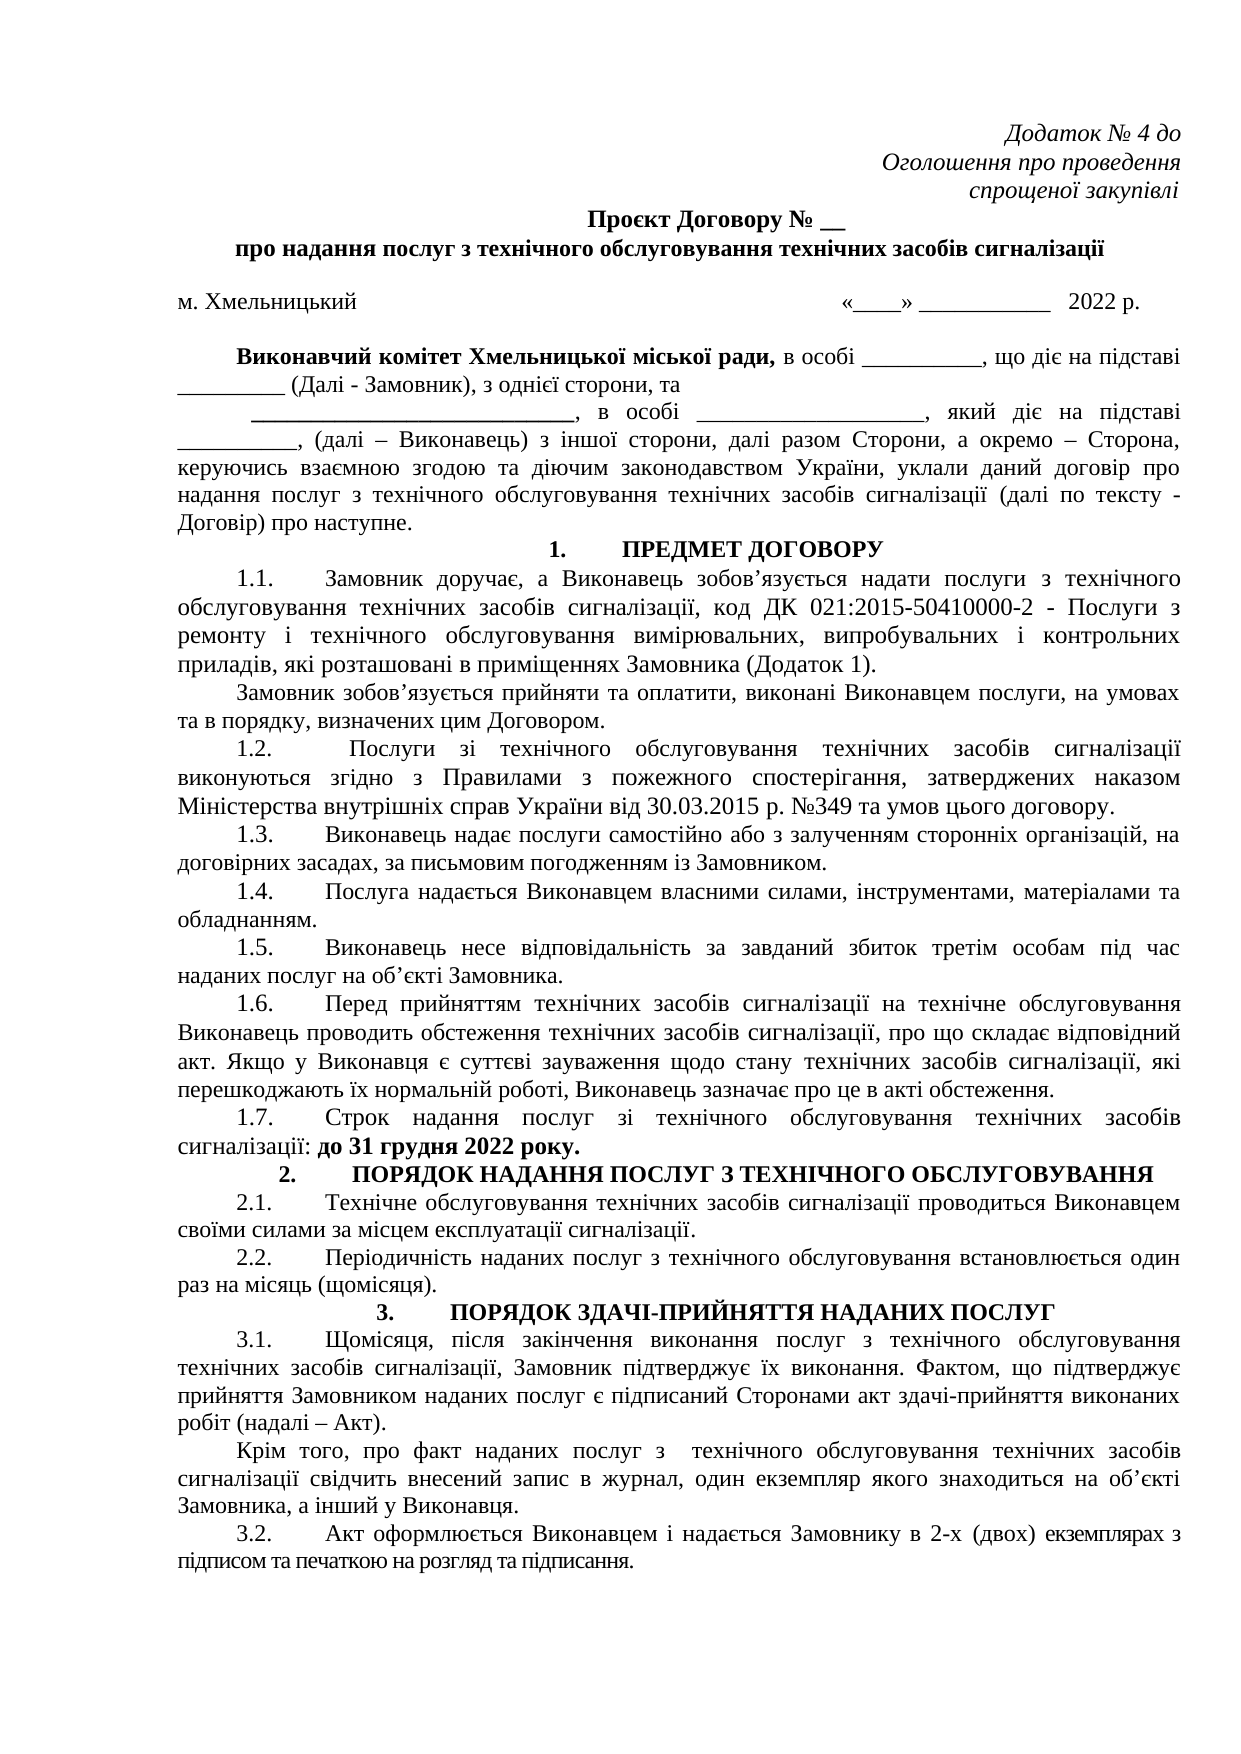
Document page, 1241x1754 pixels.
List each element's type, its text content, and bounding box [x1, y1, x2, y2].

list Виконавець надає послуги самостійно або з залученням сторонніх організацій, на договірних засадах, за письмовим погодженням із Замовником. [177, 819, 1181, 876]
text про надання послуг з технічного обслуговування технічних засобів сигналізації [158, 233, 1181, 262]
list Технічне обслуговування технічних засобів сигналізації проводиться Виконавцем своїми силами за місцем експлуатації сигналізації. [177, 1187, 1181, 1243]
list Замовник доручає, а Виконавець зобов’язується надати послуги з технічного обслуговування технічних засобів сигналізації, код ДК 021:2015-50410000-2 - Послуги з ремонту і технічного обслуговування вимірювальних, випробувальних і контрольних приладів, які розташовані в приміщеннях Замовника (Додаток 1). [177, 563, 1041, 592]
list Послуги зі технічного обслуговування технічних засобів сигналізації виконуються згідно з Правилами з пожежного спостерігання, затверджених наказом Міністерства внутрішніх справ України від 30.03.2015 р. №349 та умов цього договору. [177, 733, 1181, 819]
list Послуга надається Виконавцем власними силами, інструментами, матеріалами та обладнанням. [177, 876, 1181, 932]
text Оголошення про проведення [177, 147, 1181, 176]
list Перед прийняттям технічних засобів сигналізації на технічне обслуговування Виконавець проводить обстеження технічних засобів сигналізації, про що складає відповідний акт. Якщо у Виконавця є суттєві зауваження щодо стану технічних засобів сигналізації, які перешкоджають їх нормальній роботі, Виконавець зазначає про це в акті обстеження. [177, 988, 1181, 1102]
list Строк надання послуг зі технічного обслуговування технічних засобів сигналізації: до 31 грудня 2022 року. [177, 1102, 1181, 1160]
list Виконавець несе відповідальність за завданий збиток третім особам під час наданих послуг на об’єкті Замовника. [177, 932, 1181, 988]
text ___________________________, в особі ___________________, який діє на підставі __________, (далі – Виконавець) з іншої сторони, далі разом Сторони, а окремо – Сторона, керуючись взаємною згодою та діючим законодавством України, уклали даний договір про надання послуг з технічного обслуговування технічних засобів сигналізації (далі по тексту - Договір) про наступне. [177, 397, 1181, 535]
text спрощеної закупівлі [177, 176, 1181, 204]
list ПОРЯДОК ЗДАЧІ-ПРИЙНЯТТЯ НАДАНИХ ПОСЛУГ [177, 1298, 1181, 1326]
text Замовник зобов’язується прийняти та оплатити, виконані Виконавцем послуги, на умовах та в порядку, визначених цим Договором. [177, 678, 1181, 733]
text Крім того, про факт наданих послуг з технічного обслуговування технічних засобів сигналізації свідчить внесений запис в журнал, один екземпляр якого знаходиться на об’єкті Замовника, а інший у Виконавця. [177, 1436, 1181, 1519]
text Проєкт Договору № __ [177, 204, 1181, 233]
list Щомісяця, після закінчення виконання послуг з технічного обслуговування технічних засобів сигналізації, Замовник підтверджує їх виконання. Фактом, що підтверджує прийняття Замовником наданих послуг є підписаний Сторонами акт здачі-прийняття виконаних робіт (надалі – Акт). [177, 1326, 1181, 1436]
list ПОРЯДОК НАДАННЯ ПОСЛУГ З ТЕХНІЧНОГО ОБСЛУГОВУВАННЯ [177, 1160, 1181, 1187]
text Виконавчий комітет Хмельницької міської ради, в особі __________, що діє на підставі _________ (Далі - Замовник), з однієї сторони, та [177, 342, 1181, 397]
list Періодичність наданих послуг з технічного обслуговування встановлюється один раз на місяць (щомісяця). [177, 1243, 1181, 1298]
text м. Хмельницький «____» ___________ 2022 р. [177, 287, 1181, 314]
text Додаток № 4 до [177, 118, 1181, 147]
list Замовник доручає, а Виконавець зобов’язується надати послуги з технічного обслуговування технічних засобів сигналізації, код ДК 021:2015-50410000-2 - Послуги з ремонту і технічного обслуговування вимірювальних, випробувальних і контрольних приладів, які розташовані в приміщеннях Замовника (Додаток 1). [272, 649, 1181, 678]
list Акт оформлюється Виконавцем і надається Замовнику в 2-х (двох) екземплярах з підписом та печаткою на розгляд та підписання. [177, 1519, 1181, 1574]
list ПРЕДМЕТ ДОГОВОРУ [177, 535, 1181, 563]
